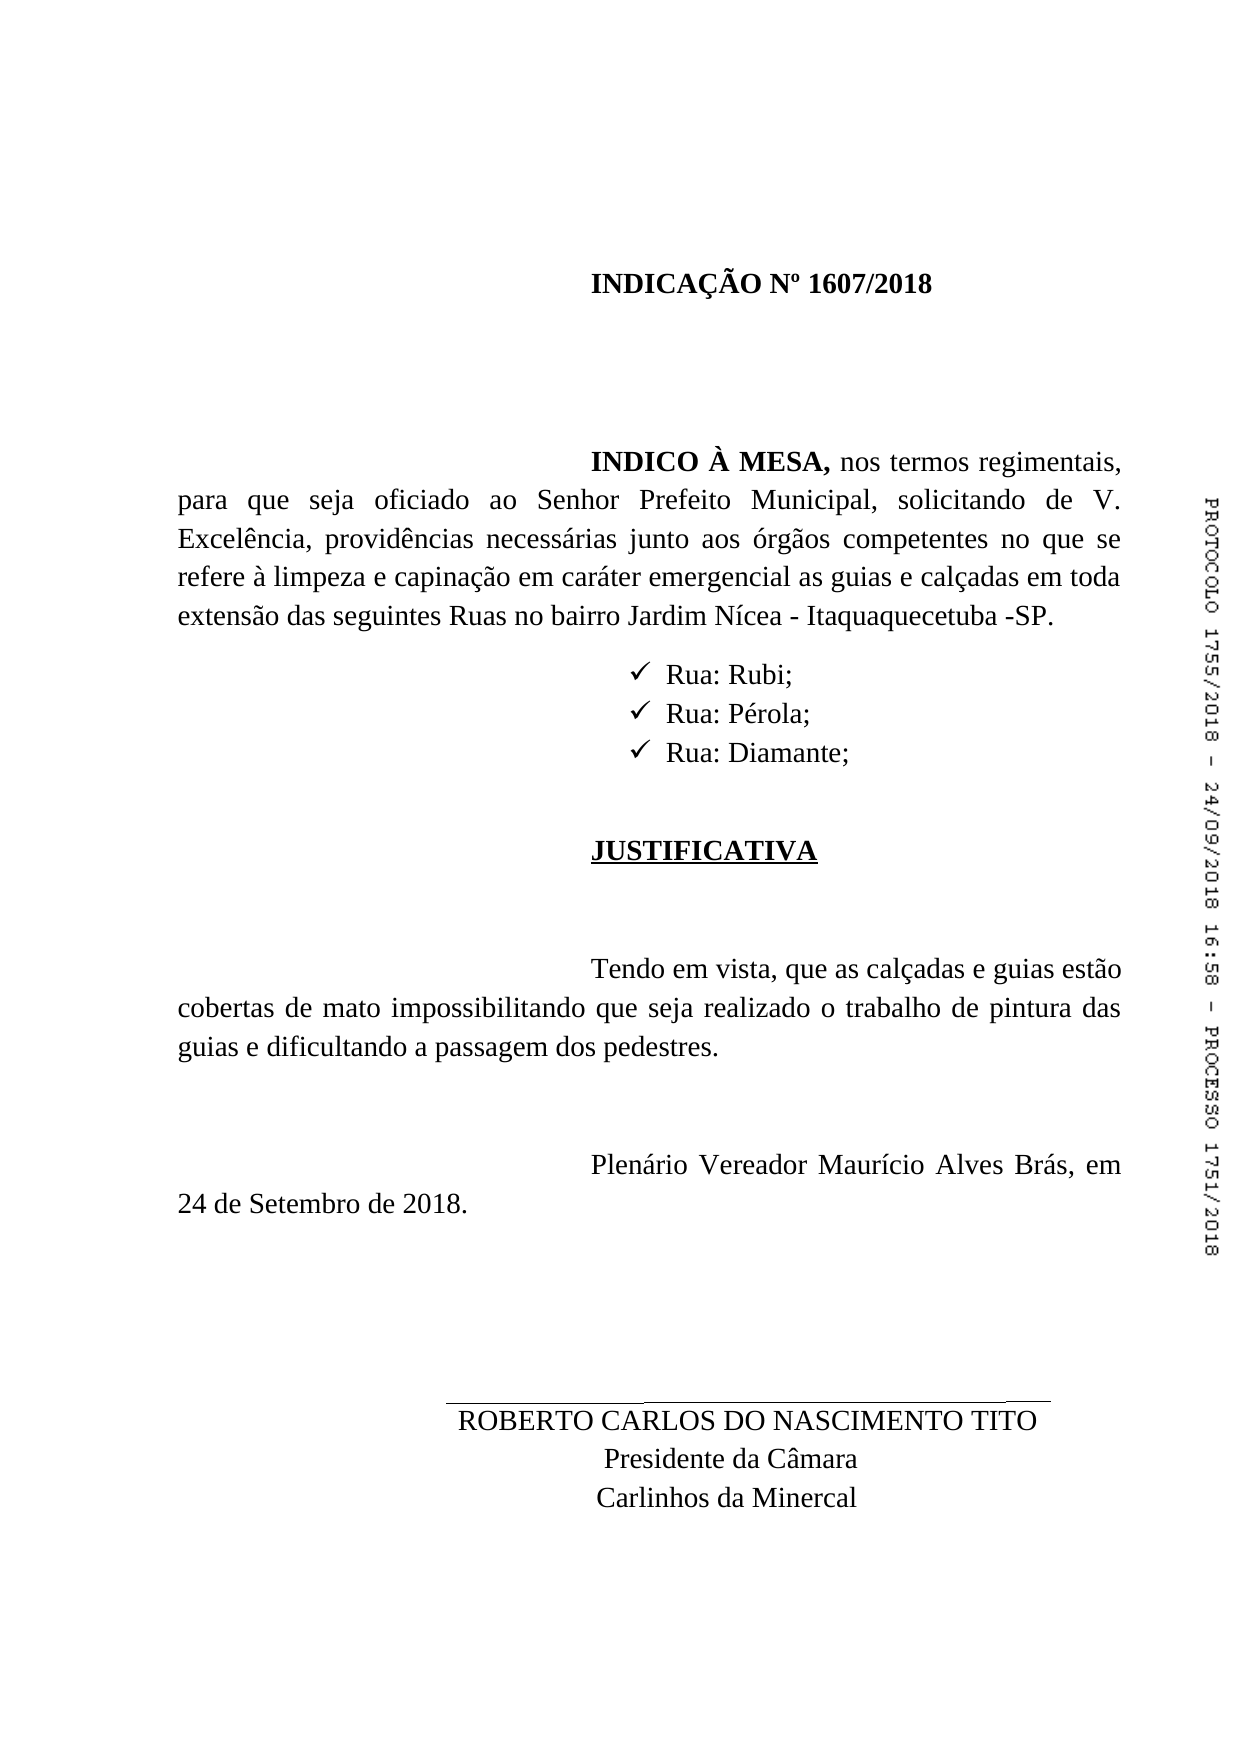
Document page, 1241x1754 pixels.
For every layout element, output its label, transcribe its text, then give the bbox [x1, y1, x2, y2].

text Presidente da Câmara [177, 1441, 1122, 1475]
text ROBERTO CARLOS DO NASCIMENTO TITO [177, 1403, 1122, 1436]
text INDICAÇÃO Nº 1607/2018 [177, 266, 1122, 299]
list Rua: Rubi; [628, 657, 1122, 691]
text INDICO À MESA, nos termos regimentais, para que seja oficiado ao Senhor Prefeito Municipal, solicitando de V. Excelência, providências necessárias junto aos órgãos competentes no que se refere à limpeza e capinação em caráter emergencial as guias e calçadas em toda extensão das seguintes Ruas no bairro Jardim Nícea - Itaquaquecetuba -SP. [177, 444, 1122, 632]
list Rua: Diamante; [628, 735, 1122, 768]
picture [1177, 494, 1241, 1260]
text Tendo em vista, que as calçadas e guias estão cobertas de mato impossibilitando que seja realizado o trabalho de pintura das guias e dificultando a passagem dos pedestres. [177, 952, 1122, 1062]
list Rua: Pérola; [628, 696, 1122, 730]
text Plenário Vereador Maurício Alves Brás, em 24 de Setembro de 2018. [177, 1147, 1122, 1219]
text Carlinhos da Minercal [177, 1480, 1122, 1513]
text JUSTIFICATIVA [177, 833, 1122, 866]
